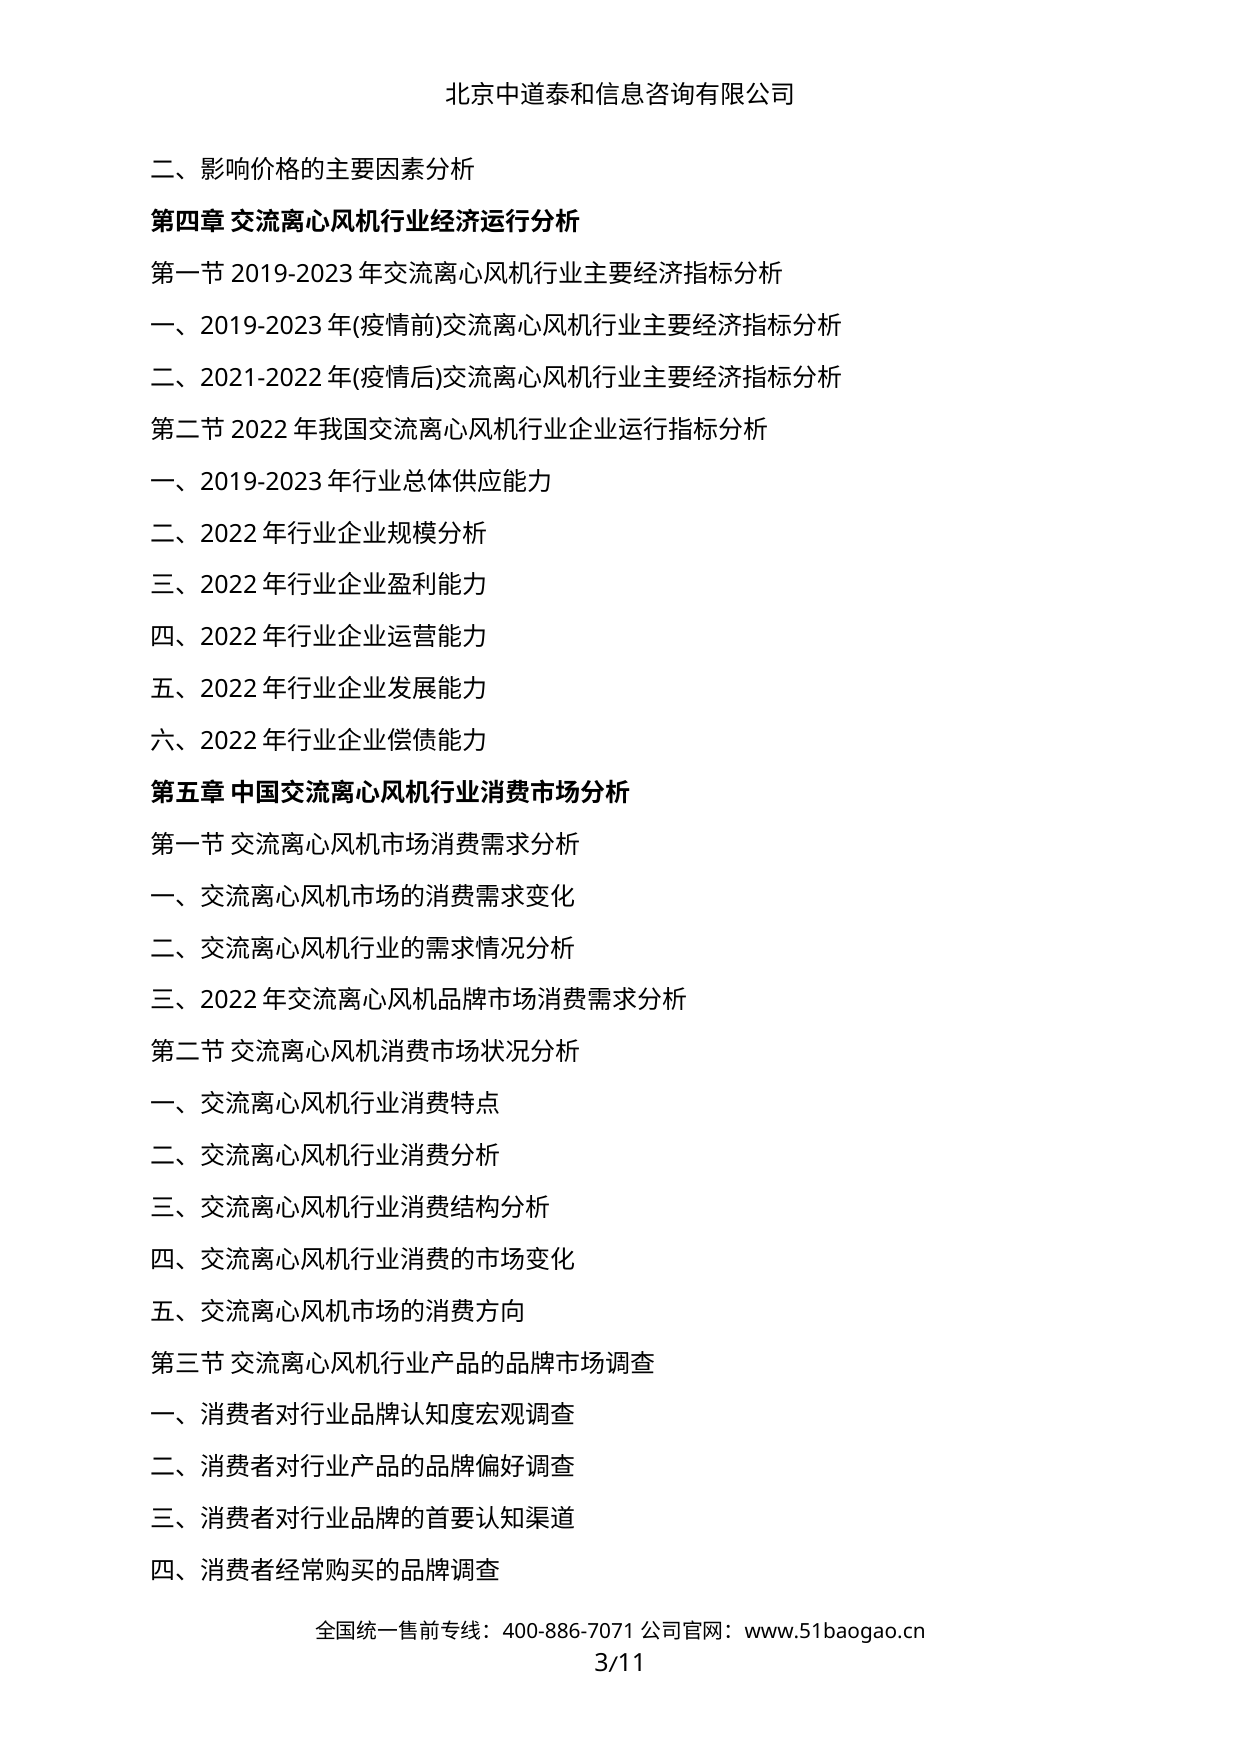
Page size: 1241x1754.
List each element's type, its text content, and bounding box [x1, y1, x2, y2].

text 四、2022年行业企业运营能力 [150, 617, 1090, 653]
text 三、2022年交流离心风机品牌市场消费需求分析 [150, 980, 1090, 1016]
text 二、交流离心风机行业的需求情况分析 [150, 928, 1090, 964]
text 一、交流离心风机市场的消费需求变化 [150, 876, 1090, 912]
text 三、交流离心风机行业消费结构分析 [150, 1187, 1090, 1224]
text 第一节 交流离心风机市场消费需求分析 [150, 824, 1090, 861]
text 六、2022年行业企业偿债能力 [150, 721, 1090, 757]
text 一、交流离心风机行业消费特点 [150, 1084, 1090, 1120]
text 四、交流离心风机行业消费的市场变化 [150, 1239, 1090, 1276]
text 三、2022年行业企业盈利能力 [150, 565, 1090, 601]
text 二、2021-2022年(疫情后)交流离心风机行业主要经济指标分析 [150, 357, 1090, 394]
text 三、消费者对行业品牌的首要认知渠道 [150, 1499, 1090, 1535]
text 一、消费者对行业品牌认知度宏观调查 [150, 1395, 1090, 1431]
text 第一节 2019-2023年交流离心风机行业主要经济指标分析 [150, 254, 1090, 290]
text 第三节 交流离心风机行业产品的品牌市场调查 [150, 1343, 1090, 1379]
text 一、2019-2023年行业总体供应能力 [150, 461, 1090, 497]
text 五、2022年行业企业发展能力 [150, 669, 1090, 705]
text 五、交流离心风机市场的消费方向 [150, 1291, 1090, 1327]
text 四、消费者经常购买的品牌调查 [150, 1551, 1090, 1587]
text 二、影响价格的主要因素分析 [150, 150, 1090, 186]
text 第五章 中国交流离心风机行业消费市场分析 [150, 772, 1090, 809]
text 二、交流离心风机行业消费分析 [150, 1136, 1090, 1172]
text 一、2019-2023年(疫情前)交流离心风机行业主要经济指标分析 [150, 306, 1090, 342]
text 第二节 交流离心风机消费市场状况分析 [150, 1032, 1090, 1068]
text 二、消费者对行业产品的品牌偏好调查 [150, 1447, 1090, 1483]
text 第四章 交流离心风机行业经济运行分析 [150, 202, 1090, 238]
text 二、2022年行业企业规模分析 [150, 513, 1090, 549]
text 第二节 2022年我国交流离心风机行业企业运行指标分析 [150, 409, 1090, 446]
